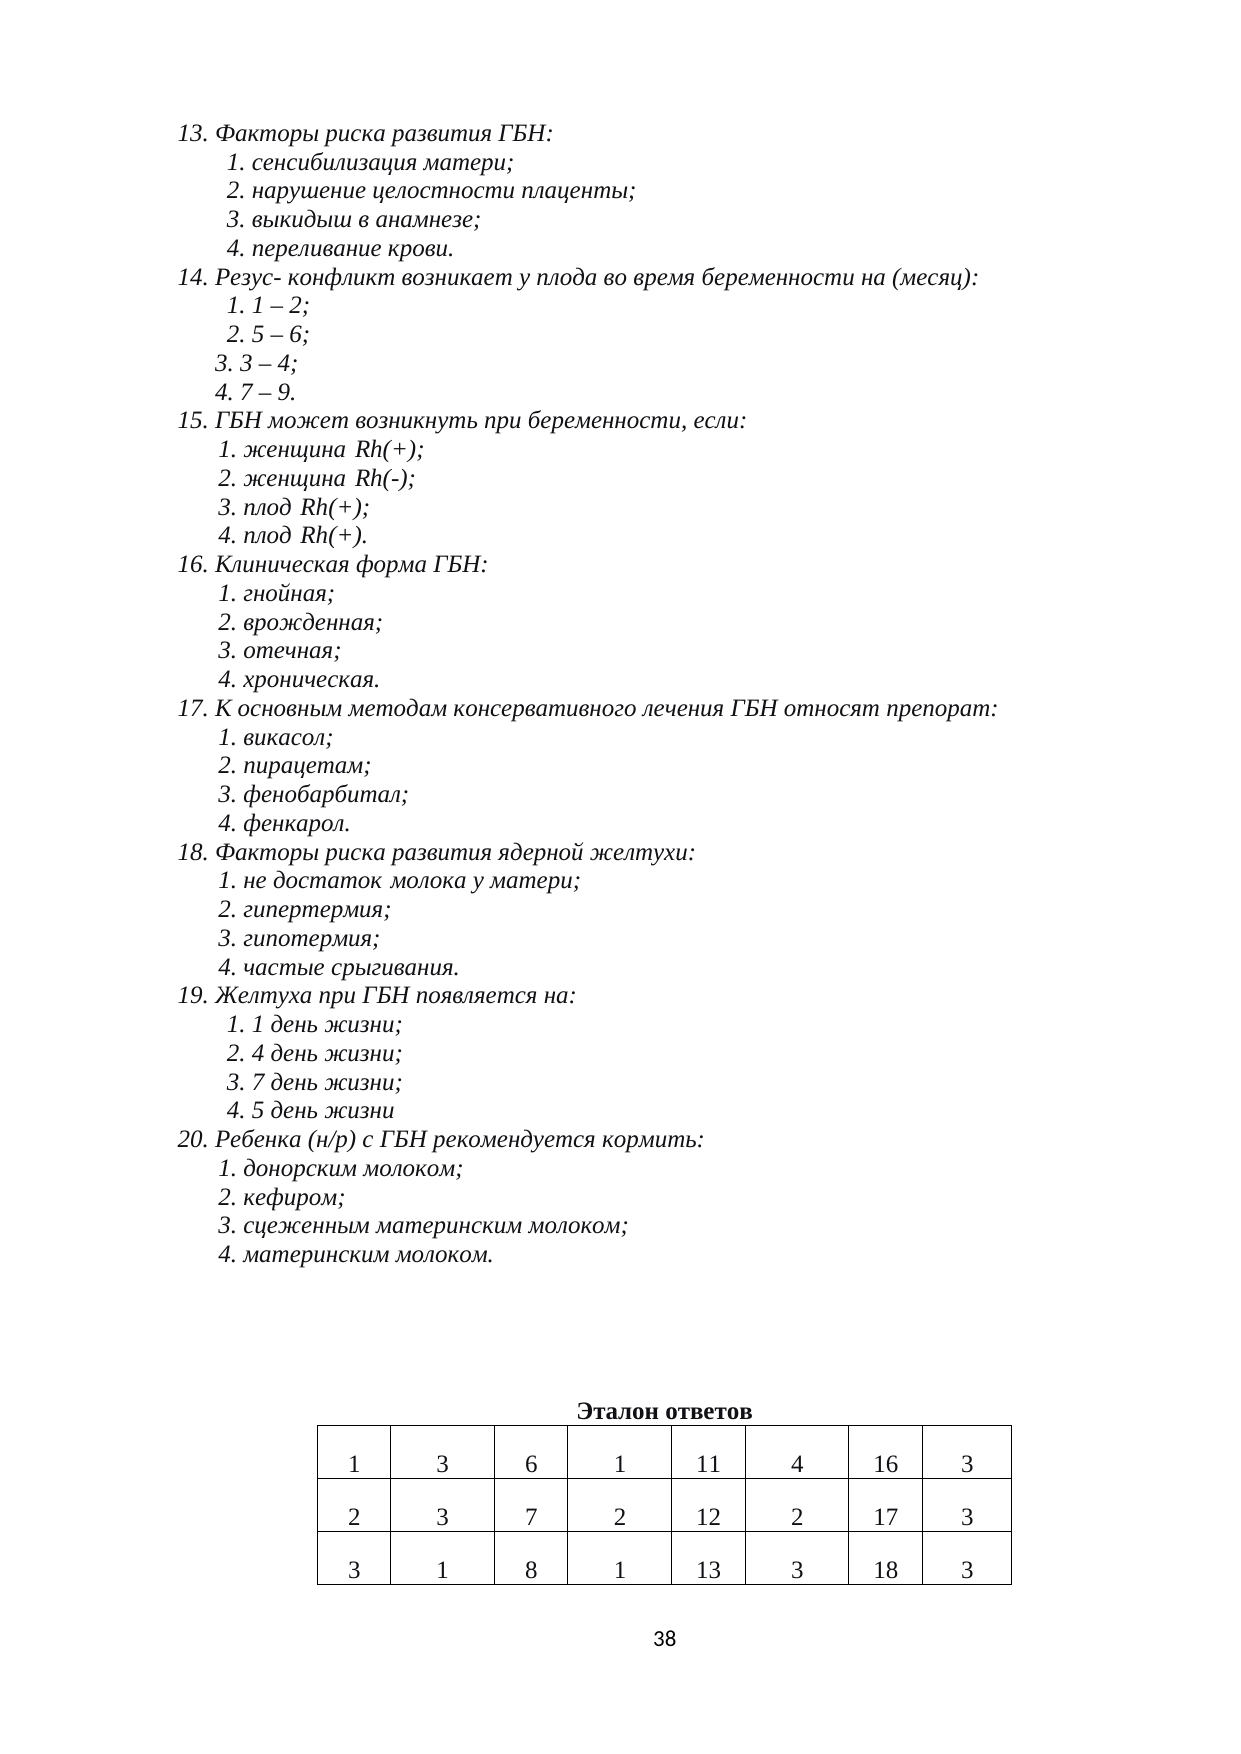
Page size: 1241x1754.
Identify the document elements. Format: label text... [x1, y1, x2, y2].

text 3. сцеженным материнским молоком; [177, 1211, 1152, 1239]
text 3. плод Rh(+); [177, 492, 1152, 521]
text 1. 1 – 2; [177, 291, 1152, 319]
text 2. женщина Rh(-); [177, 463, 1152, 492]
table_header 6 [495, 1426, 567, 1478]
table_header 3 [391, 1426, 494, 1478]
text 2. 4 день жизни; [177, 1038, 1152, 1067]
text 15. ГБН может возникнуть при беременности, если: [177, 406, 1152, 434]
table_cell 2 [568, 1479, 671, 1531]
table_header 11 [672, 1426, 745, 1478]
text 3. фенобарбитал; [177, 779, 1152, 808]
table_cell 1 [568, 1532, 671, 1584]
table_cell 1 [391, 1532, 494, 1584]
text 1. женщина Rh(+); [177, 434, 1152, 463]
text 4. переливание крови. [177, 233, 1152, 262]
table_header 1 [568, 1426, 671, 1478]
table_cell 13 [672, 1532, 745, 1584]
text 2. 5 – 6; [177, 319, 1152, 348]
table_cell 2 [318, 1479, 390, 1531]
text 1. не достаток молока у матери; [177, 866, 1152, 894]
table_cell 7 [495, 1479, 567, 1531]
table_cell 17 [849, 1479, 922, 1531]
table_cell 18 [849, 1532, 922, 1584]
text 4. материнским молоком. [177, 1239, 1152, 1268]
text 1. 1 день жизни; [177, 1009, 1152, 1038]
table_header 16 [849, 1426, 922, 1478]
text 1. сенсибилизация матери; [177, 147, 1152, 176]
text 1. гнойная; [177, 578, 1152, 607]
text 2. пирацетам; [177, 751, 1152, 779]
table_header 4 [746, 1426, 848, 1478]
text 4. плод Rh(+). [177, 521, 1152, 549]
table_cell 3 [923, 1532, 1011, 1584]
text 2. гипертермия; [177, 894, 1152, 923]
text 3. гипотермия; [177, 923, 1152, 952]
table_cell 3 [391, 1479, 494, 1531]
text 4. хроническая. [177, 664, 1152, 693]
text 4. 5 день жизни [177, 1096, 1152, 1124]
table_header 1 [318, 1426, 390, 1478]
text 19. Желтуха при ГБН появляется на: [177, 981, 1152, 1009]
text 16. Клиническая форма ГБН: [177, 549, 1152, 578]
text 14. Резус- конфликт возникает у плода во время беременности на (месяц): [177, 262, 1152, 291]
text 2. кефиром; [177, 1182, 1152, 1211]
text 3. выкидыш в анамнезе; [177, 204, 1152, 233]
text Эталон ответов [177, 1396, 1152, 1425]
text 2. нарушение целостности плаценты; [177, 176, 1152, 204]
text 13. Факторы риска развития ГБН: [177, 118, 1152, 147]
text 1. викасол; [177, 722, 1152, 751]
table_header 3 [923, 1426, 1011, 1478]
text 18. Факторы риска развития ядерной желтухи: [177, 837, 1152, 866]
table_cell 3 [923, 1479, 1011, 1531]
table_cell 3 [746, 1532, 848, 1584]
text 20. Ребенка (н/р) с ГБН рекомендуется кормить: [177, 1124, 1152, 1153]
text 3. 7 день жизни; [177, 1067, 1152, 1096]
table_cell 2 [746, 1479, 848, 1531]
text 4. фенкарол. [177, 808, 1152, 837]
text 17. К основным методам консервативного лечения ГБН относят препорат: [177, 693, 1152, 722]
table_cell 12 [672, 1479, 745, 1531]
text 3. 3 – 4; [177, 348, 1152, 377]
table_cell 3 [318, 1532, 390, 1584]
text 4. 7 – 9. [177, 377, 1152, 406]
text 1. донорским молоком; [177, 1153, 1152, 1182]
text 2. врожденная; [177, 607, 1152, 636]
text 3. отечная; [177, 636, 1152, 664]
text 4. частые срыгивания. [177, 952, 1152, 981]
table_cell 8 [495, 1532, 567, 1584]
